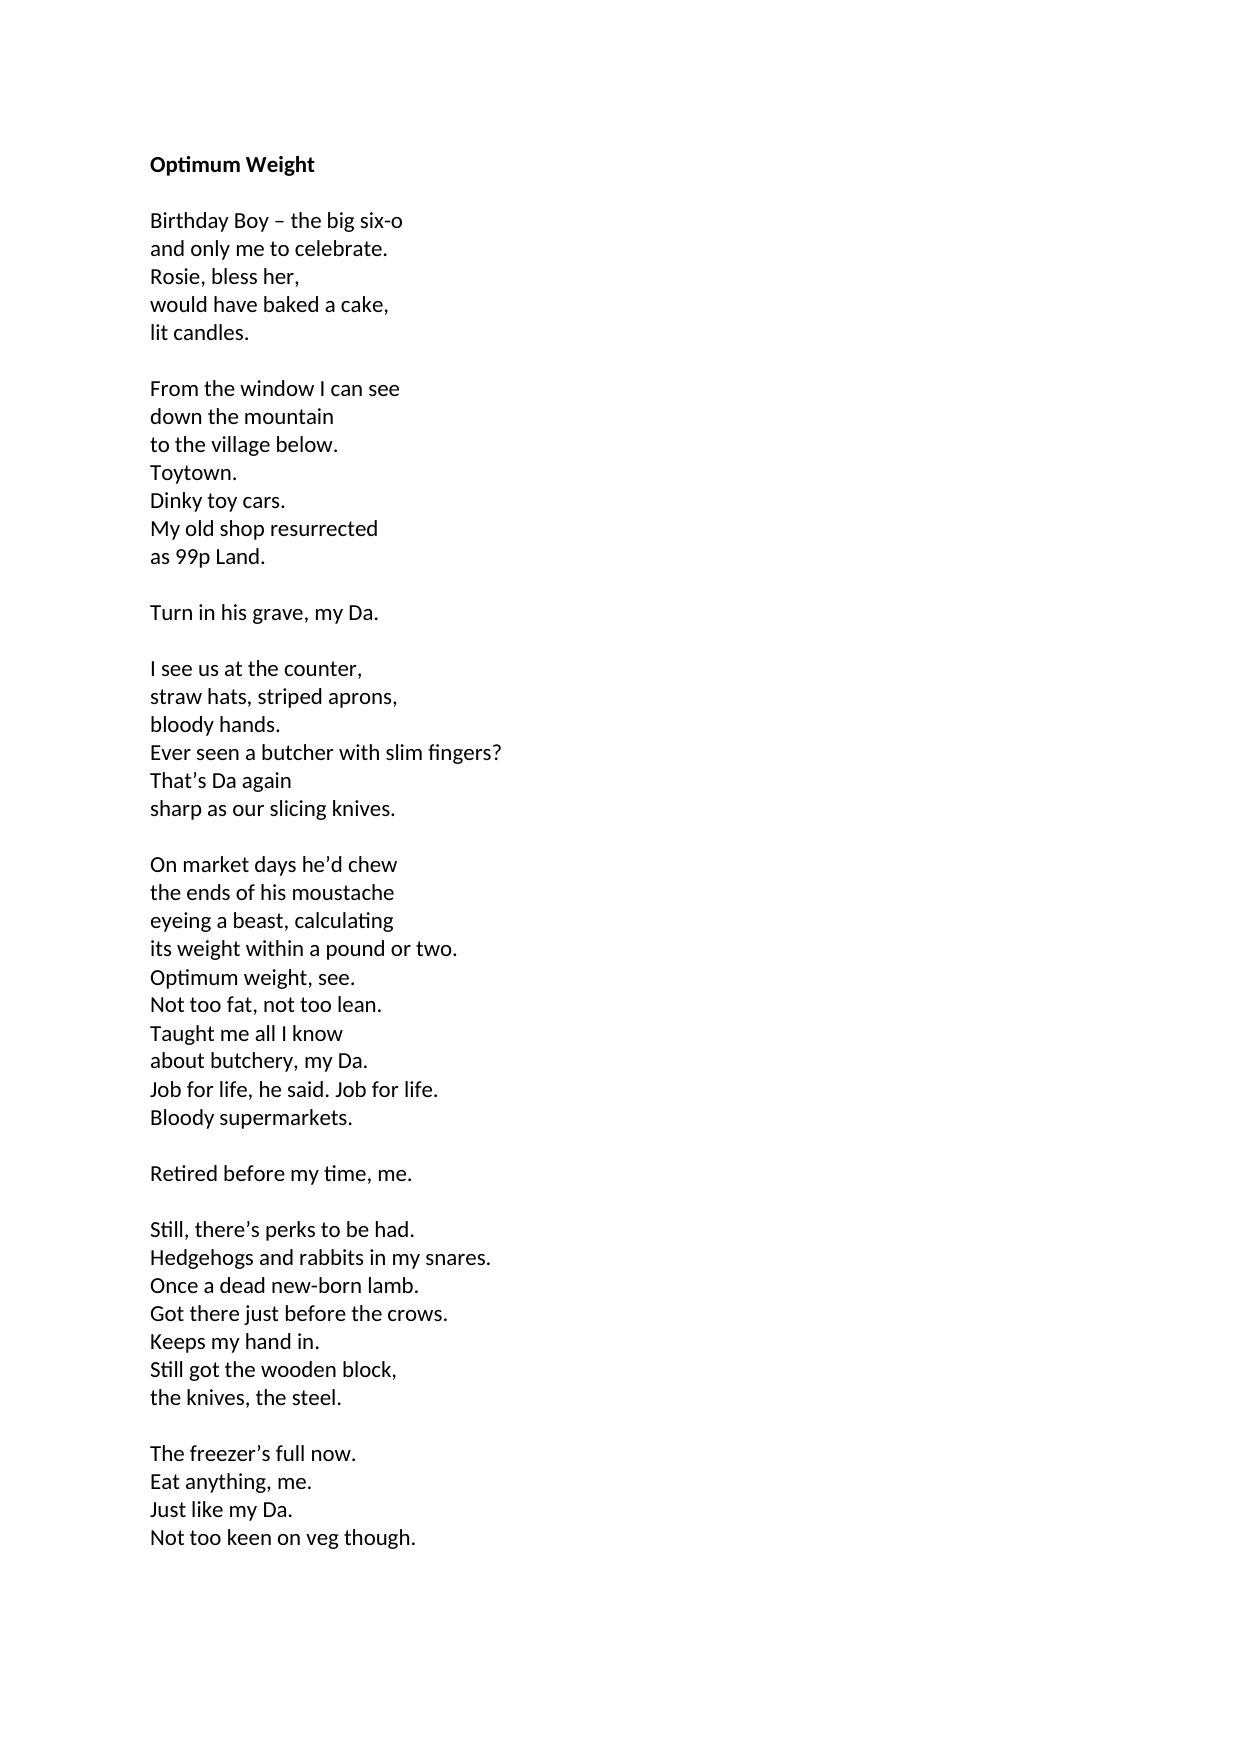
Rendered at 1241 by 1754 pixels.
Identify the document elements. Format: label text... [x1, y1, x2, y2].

text Optimum weight, see. [150, 963, 1090, 991]
text Got there just before the crows. [150, 1299, 1090, 1327]
text I see us at the counter, [150, 654, 1090, 682]
text eyeing a beast, calculating [150, 907, 1090, 934]
text My old shop resurrected [150, 514, 1090, 542]
text Retired before my time, me. [150, 1159, 1090, 1187]
text the knives, the steel. [150, 1383, 1090, 1411]
text Rosie, bless her, [150, 262, 1090, 290]
text Keeps my hand in. [150, 1327, 1090, 1355]
text Eat anything, me. [150, 1467, 1090, 1495]
text Taught me all I know [150, 1019, 1090, 1047]
text Ever seen a butcher with slim fingers? [150, 738, 1090, 766]
text Turn in his grave, my Da. [150, 598, 1090, 626]
text The freezer’s full now. [150, 1439, 1090, 1467]
text Toytown. [150, 458, 1090, 486]
text to the village below. [150, 430, 1090, 458]
text down the mountain [150, 402, 1090, 430]
text Optimum Weight [150, 150, 1090, 178]
text That’s Da again [150, 766, 1090, 794]
text Birthday Boy – the big six-o [150, 206, 1090, 234]
text straw hats, striped aprons, [150, 682, 1090, 710]
text Not too fat, not too lean. [150, 991, 1090, 1019]
text its weight within a pound or two. [150, 934, 1090, 963]
text about butchery, my Da. [150, 1047, 1090, 1075]
text Just like my Da. [150, 1495, 1090, 1523]
text sharp as our slicing knives. [150, 794, 1090, 822]
text Still, there’s perks to be had. [150, 1215, 1090, 1243]
text as 99p Land. [150, 542, 1090, 570]
text Dinky toy cars. [150, 486, 1090, 514]
text Job for life, he said. Job for life. [150, 1075, 1090, 1103]
text and only me to celebrate. [150, 234, 1090, 262]
text Still got the wooden block, [150, 1355, 1090, 1383]
text Hedgehogs and rabbits in my snares. [150, 1243, 1090, 1271]
text bloody hands. [150, 710, 1090, 738]
text lit candles. [150, 318, 1090, 346]
text the ends of his moustache [150, 878, 1090, 907]
text Once a dead new-born lamb. [150, 1271, 1090, 1299]
text Bloody supermarkets. [150, 1103, 1090, 1131]
text On market days he’d chew [150, 851, 1090, 878]
text From the window I can see [150, 374, 1090, 402]
text would have baked a cake, [150, 290, 1090, 318]
text Not too keen on veg though. [150, 1523, 1090, 1551]
